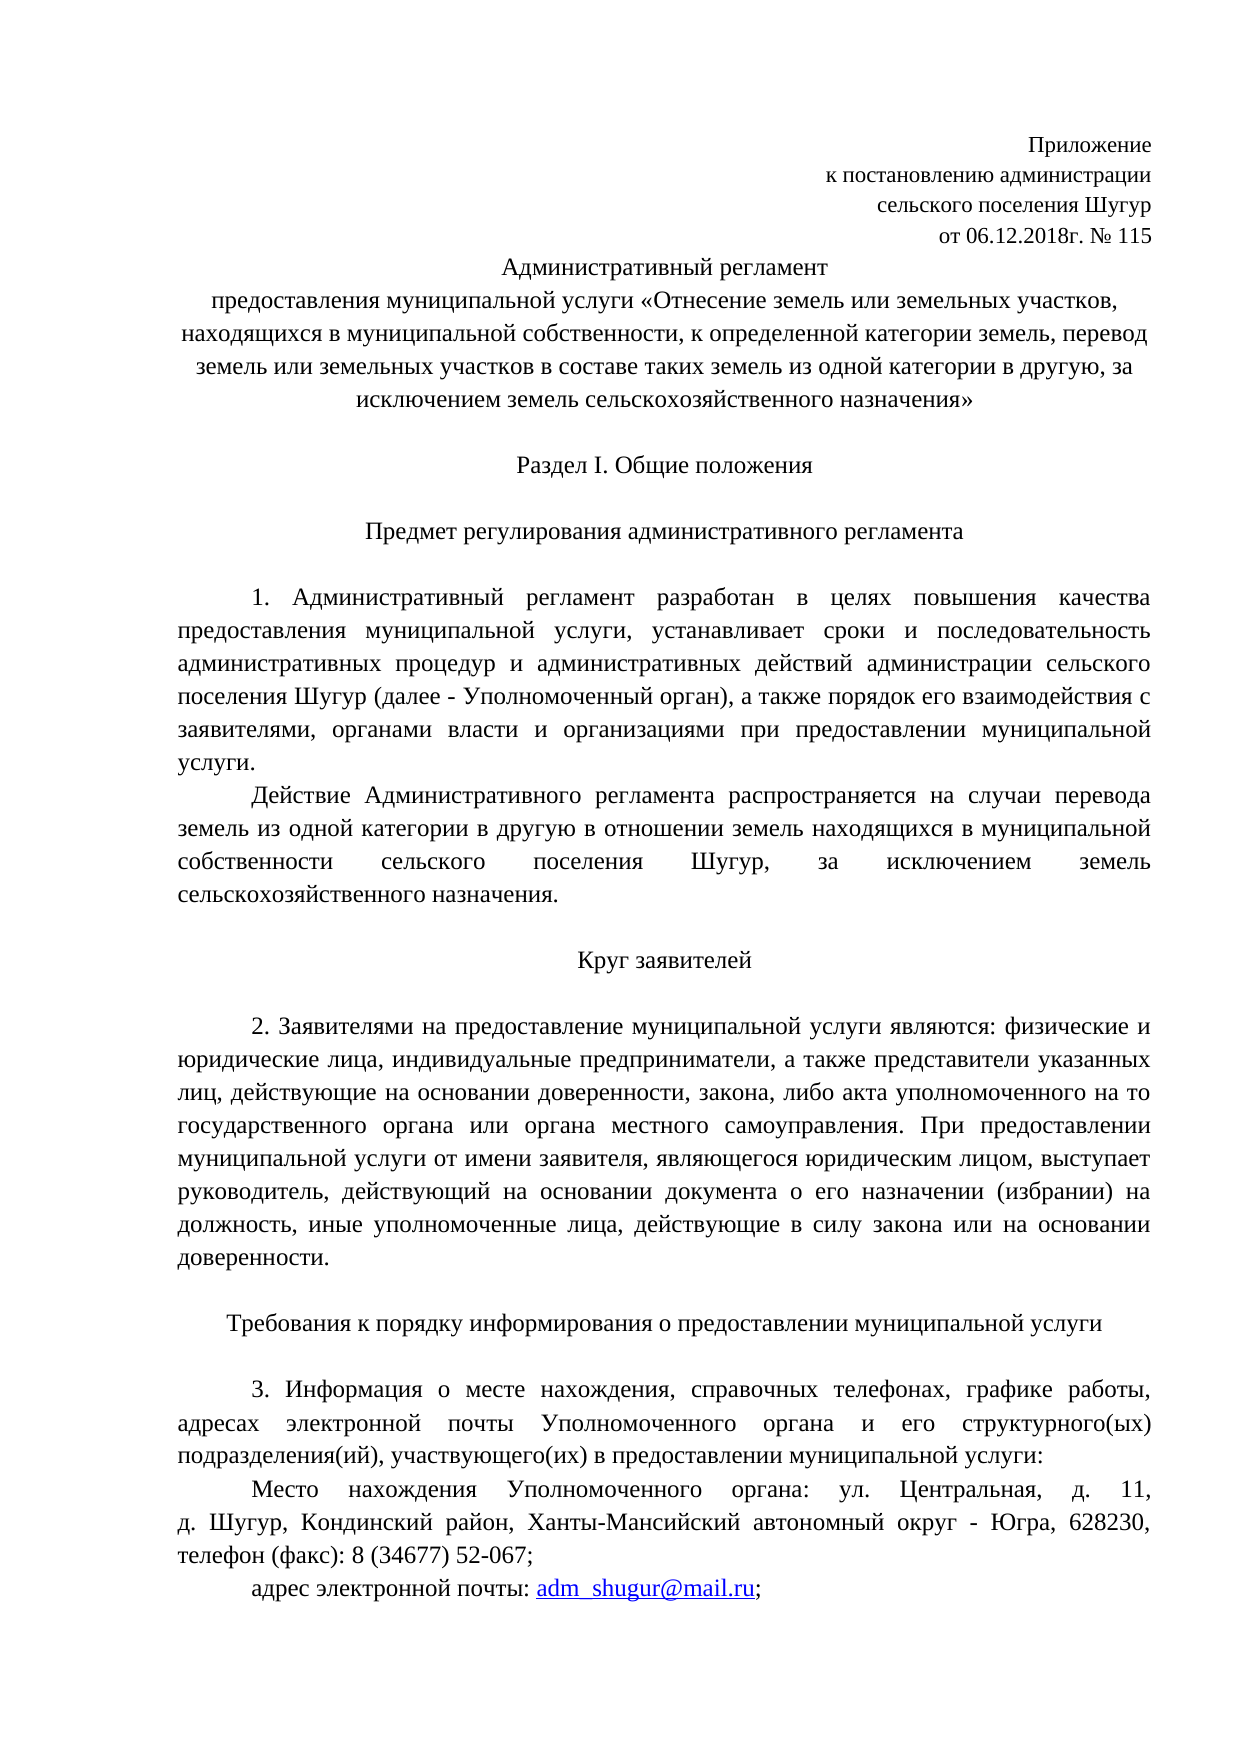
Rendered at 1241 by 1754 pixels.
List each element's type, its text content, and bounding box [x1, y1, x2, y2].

text Действие Административного регламента распространяется на случаи перевода земель из одной категории в другую в отношении земель находящихся в муниципальной собственности сельского поселения Шугур, за исключением земель сельскохозяйственного назначения. [177, 780, 1152, 908]
text предоставления муниципальной услуги «Отнесение земель или земельных участков, находящихся в муниципальной собственности, к определенной категории земель, перевод земель или земельных участков в составе таких земель из одной категории в другую, за исключением земель сельскохозяйственного назначения» [177, 285, 1152, 413]
text Место нахождения Уполномоченного органа: ул. Центральная, д. 11, д. Шугур, Кондинский район, Ханты-Мансийский автономный округ - Югра, 628230, телефон (факс): 8 (34677) 52-067; [177, 1474, 1152, 1568]
text Требования к порядку информирования о предоставлении муниципальной услуги [177, 1308, 1152, 1337]
text сельского поселения Шугур [177, 191, 1152, 218]
text к постановлению администрации [177, 161, 1152, 188]
text адрес электронной почты: adm_shugur@mail.ru; [177, 1573, 1152, 1601]
text Приложение [177, 131, 1152, 157]
text от 06.12.2018г. № 115 [177, 222, 1152, 248]
text Раздел I. Общие положения [177, 450, 1152, 479]
text 2. Заявителями на предоставление муниципальной услуги являются: физические и юридические лица, индивидуальные предприниматели, а также представители указанных лиц, действующие на основании доверенности, закона, либо акта уполномоченного на то государственного органа или органа местного самоуправления. При предоставлении муниципальной услуги от имени заявителя, являющегося юридическим лицом, выступает руководитель, действующий на основании документа о его назначении (избрании) на должность, иные уполномоченные лица, действующие в силу закона или на основании доверенности. [177, 1011, 1152, 1271]
text Предмет регулирования административного регламента [177, 516, 1152, 545]
text 3. Информация о месте нахождения, справочных телефонах, графике работы, адресах электронной почты Уполномоченного органа и его структурного(ых) подразделения(ий), участвующего(их) в предоставлении муниципальной услуги: [177, 1374, 1152, 1469]
text Административный регламент [177, 252, 1152, 281]
text Круг заявителей [177, 945, 1152, 974]
text 1. Административный регламент разработан в целях повышения качества предоставления муниципальной услуги, устанавливает сроки и последовательность административных процедур и административных действий администрации сельского поселения Шугур (далее - Уполномоченный орган), а также порядок его взаимодействия с заявителями, органами власти и организациями при предоставлении муниципальной услуги. [177, 582, 1152, 776]
